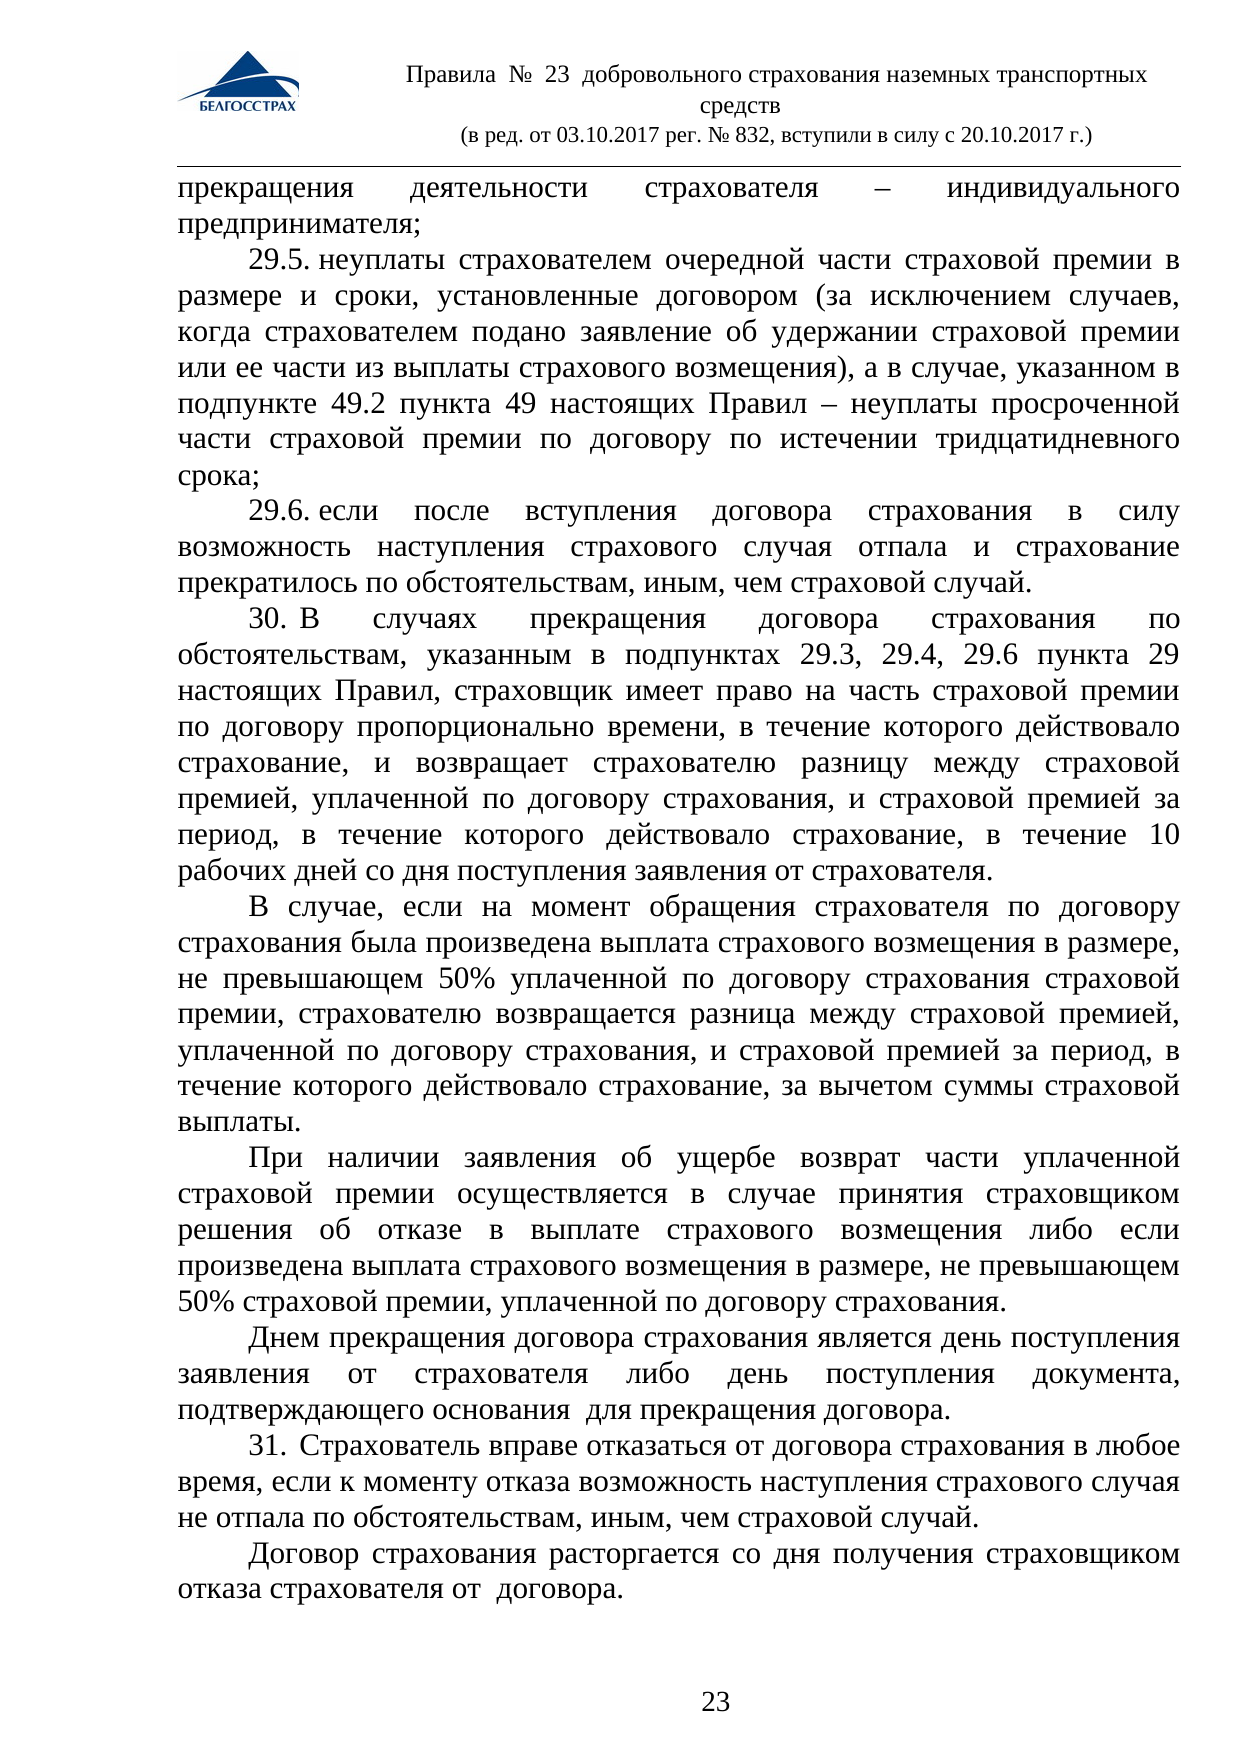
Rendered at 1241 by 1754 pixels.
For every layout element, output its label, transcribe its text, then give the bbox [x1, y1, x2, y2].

text Днем прекращения договора страхования является день поступления заявления от страхователя либо день поступления документа, подтверждающего основания для прекращения договора. [177, 1318, 1181, 1426]
text 29.6. если после вступления договора страхования в силу возможность наступления страхового случая отпала и страхование прекратилось по обстоятельствам, иным, чем страховой случай. [177, 492, 1181, 599]
text В случае, если на момент обращения страхователя по договору страхования была произведена выплата страхового возмещения в размере, не превышающем 50% уплаченной по договору страхования страховой премии, страхователю возвращается разница между страховой премией, уплаченной по договору страхования, и страховой премией за период, в течение которого действовало страхование, за вычетом суммы страховой выплаты. [177, 887, 1181, 1138]
picture [177, 51, 299, 111]
text Договор страхования расторгается со дня получения страховщиком отказа страхователя от договора. [177, 1534, 1181, 1606]
list Страхователь вправе отказаться от договора страхования в любое время, если к моменту отказа возможность наступления страхового случая не отпала по обстоятельствам, иным, чем страховой случай. [177, 1426, 1181, 1534]
list В случаях прекращения договора страхования по обстоятельствам, указанным в подпунктах 29.3, 29.4, 29.6 пункта 29 настоящих Правил, страховщик имеет право на часть страховой премии по договору пропорционально времени, в течение которого действовало страхование, и возвращает страхователю разницу между страховой премией, уплаченной по договору страхования, и страховой премией за период, в течение которого действовало страхование, в течение 10 рабочих дней со дня поступления заявления от страхователя. [177, 599, 1181, 887]
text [177, 168, 1181, 240]
text При наличии заявления об ущербе возврат части уплаченной страховой премии осуществляется в случае принятия страховщиком решения об отказе в выплате страхового возмещения либо если произведена выплата страхового возмещения в размере, не превышающем 50% страховой премии, уплаченной по договору страхования. [177, 1138, 1181, 1318]
text 29.5. неуплаты страхователем очередной части страховой премии в размере и сроки, установленные договором (за исключением случаев, когда страхователем подано заявление об удержании страховой премии или ее части из выплаты страхового возмещения), а в случае, указанном в подпункте 49.2 пункта 49 настоящих Правил – неуплаты просроченной части страховой премии по договору по истечении тридцатидневного срока; [177, 240, 1181, 492]
